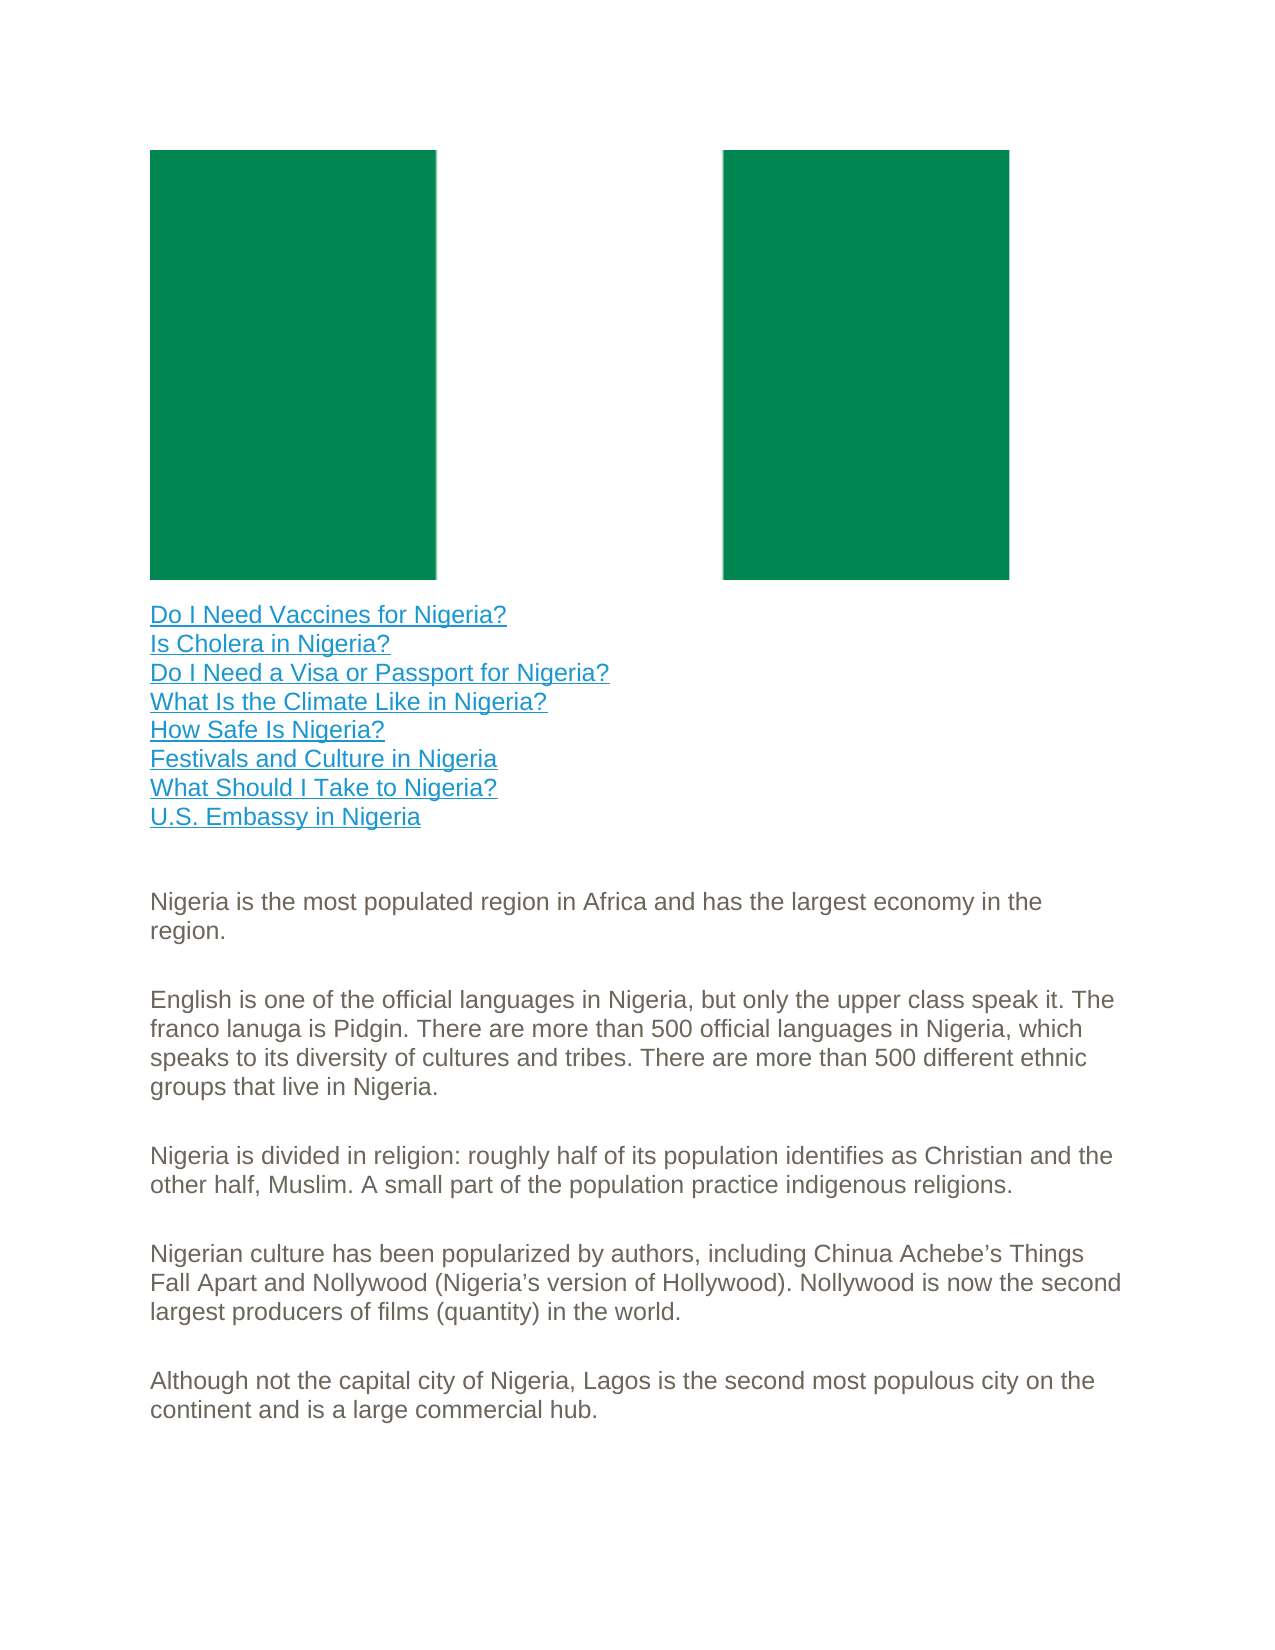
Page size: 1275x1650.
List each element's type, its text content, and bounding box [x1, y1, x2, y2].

text Nigerian culture has been popularized by authors, including Chinua Achebe’s Things Fall Apart and Nollywood (Nigeria’s version of Hollywood). Nollywood is now the second largest producers of films (quantity) in the world. [150, 1239, 1125, 1325]
text Do I Need Vaccines for Nigeria? Is Cholera in Nigeria? Do I Need a Visa or Passport for Nigeria? What Is the Climate Like in Nigeria? How Safe Is Nigeria? Festivals and Culture in Nigeria What Should I Take to Nigeria? U.S. Embassy in Nigeria [150, 601, 1125, 831]
text Nigeria is divided in religion: roughly half of its population identifies as Christian and the other half, Muslim. A small part of the population practice indigenous religions. [150, 1141, 1125, 1198]
picture [150, 150, 1010, 580]
text English is one of the official languages in Nigeria, but only the upper class speak it. The franco lanuga is Pidgin. There are more than 500 official languages in Nigeria, which speaks to its diversity of cultures and tribes. There are more than 500 different ethnic groups that live in Nigeria. [150, 985, 1125, 1100]
text Nigeria is the most populated region in Africa and has the largest economy in the region. [150, 887, 1125, 945]
text Although not the capital city of Nigeria, Lagos is the second most populous city on the continent and is a large commercial hub. [150, 1366, 1125, 1423]
